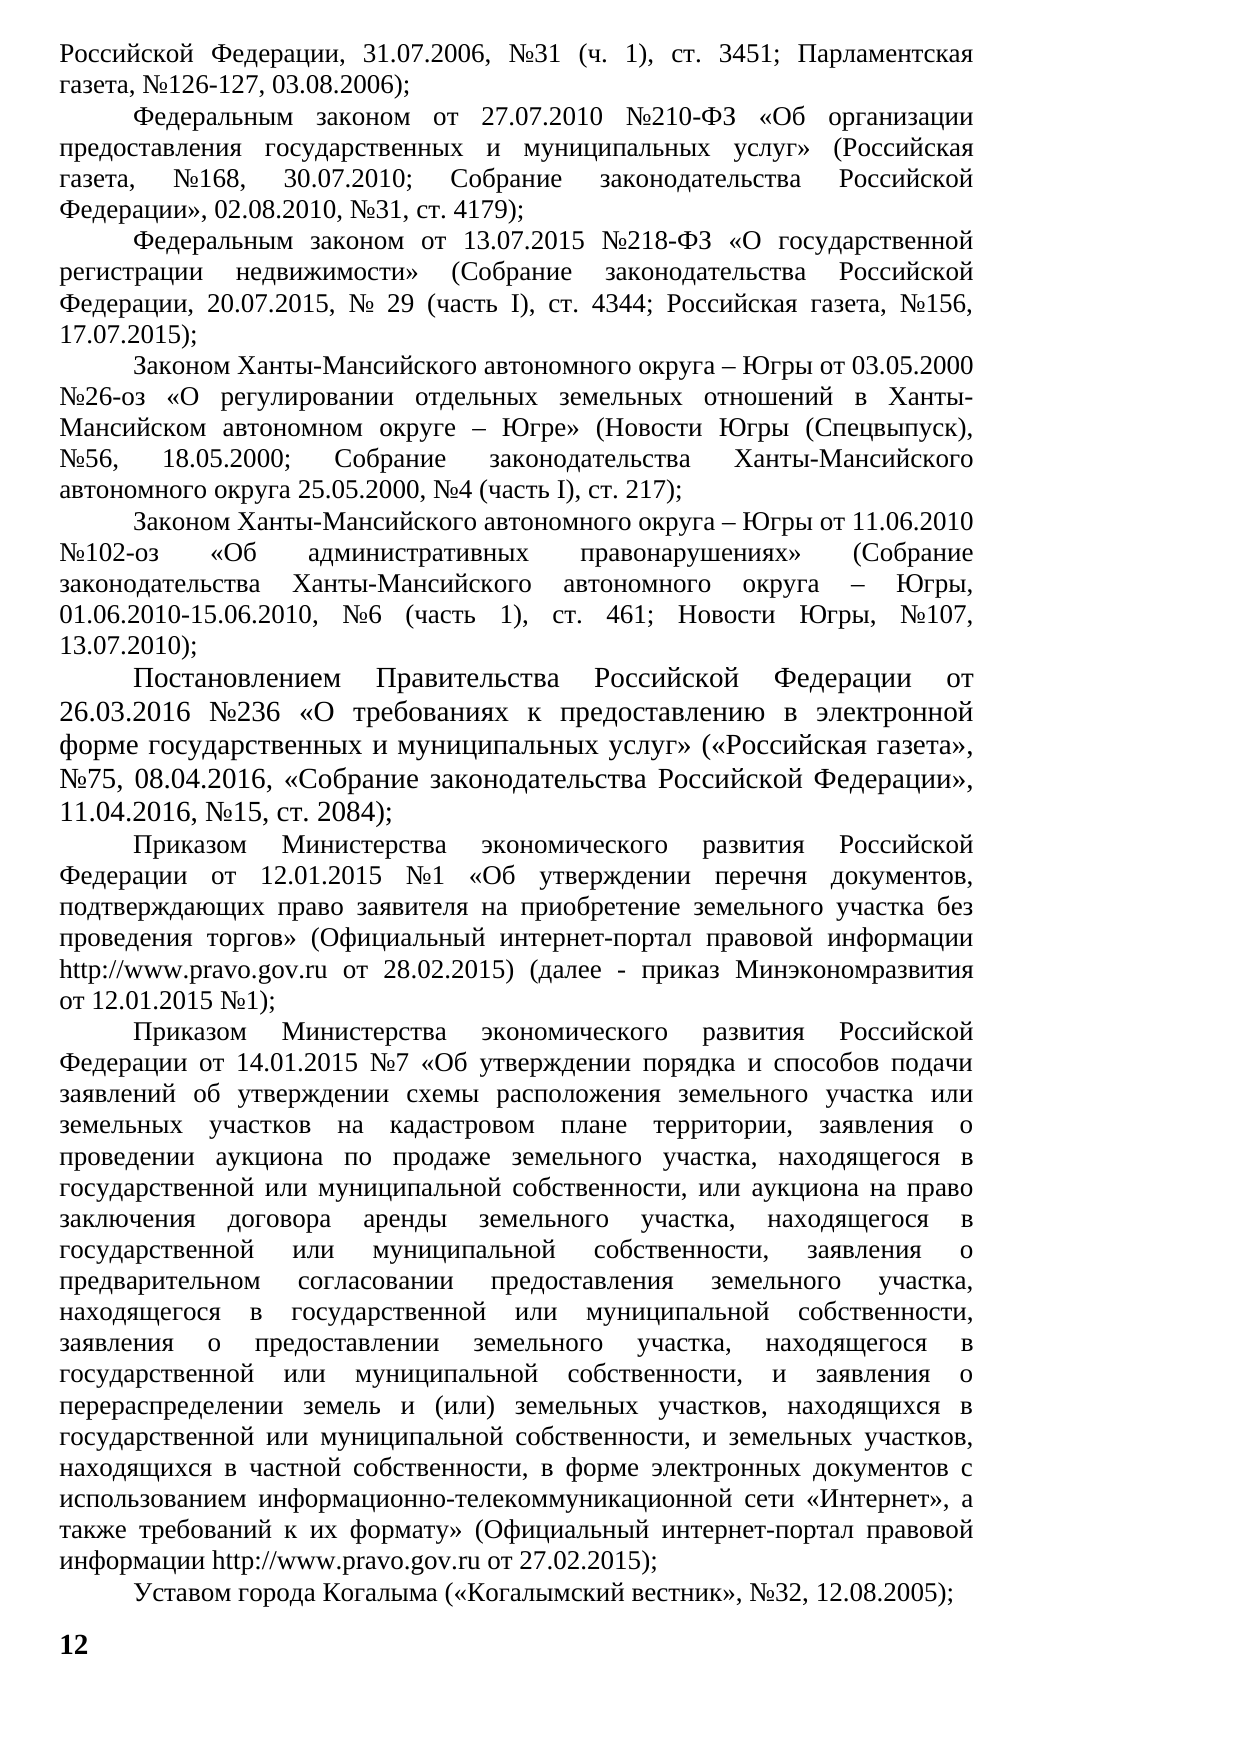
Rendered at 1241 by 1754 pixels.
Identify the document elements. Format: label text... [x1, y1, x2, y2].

text Законом Ханты-Мансийского автономного округа – Югры от 03.05.2000 №26-оз «О регулировании отдельных земельных отношений в Ханты-Мансийском автономном округе – Югре» (Новости Югры (Спецвыпуск), №56, 18.05.2000; Собрание законодательства Ханты-Мансийского автономного округа 25.05.2000, №4 (часть I), ст. 217); [59, 349, 974, 505]
text Федеральным законом от 27.07.2010 №210-ФЗ «Об организации предоставления государственных и муниципальных услуг» (Российская газета, №168, 30.07.2010; Собрание законодательства Российской Федерации», 02.08.2010, №31, ст. 4179); [59, 100, 974, 224]
text Приказом Министерства экономического развития Российской Федерации от 12.01.2015 №1 «Об утверждении перечня документов, подтверждающих право заявителя на приобретение земельного участка без проведения торгов» (Официальный интернет-портал правовой информации http://www.pravo.gov.ru от 28.02.2015) (далее - приказ Минэкономразвития от 12.01.2015 №1); [59, 828, 974, 1015]
text Приказом Министерства экономического развития Российской Федерации от 14.01.2015 №7 «Об утверждении порядка и способов подачи заявлений об утверждении схемы расположения земельного участка или земельных участков на кадастровом плане территории, заявления о проведении аукциона по продаже земельного участка, находящегося в государственной или муниципальной собственности, или аукциона на право заключения договора аренды земельного участка, находящегося в государственной или муниципальной собственности, заявления о предварительном согласовании предоставления земельного участка, находящегося в государственной или муниципальной собственности, заявления о предоставлении земельного участка, находящегося в государственной или муниципальной собственности, и заявления о перераспределении земель и (или) земельных участков, находящихся в государственной или муниципальной собственности, и земельных участков, находящихся в частной собственности, в форме электронных документов с использованием информационно-телекоммуникационной сети «Интернет», а также требований к их формату» (Официальный интернет-портал правовой информации http://www.pravo.gov.ru от 27.02.2015); [59, 1015, 974, 1576]
text Законом Ханты-Мансийского автономного округа – Югры от 11.06.2010 №102-оз «Об административных правонарушениях» (Собрание законодательства Ханты-Мансийского автономного округа – Югры, 01.06.2010-15.06.2010, №6 (часть 1), ст. 461; Новости Югры, №107, 13.07.2010); [59, 505, 974, 660]
text Постановлением Правительства Российской Федерации от 26.03.2016 №236 «О требованиях к предоставлению в электронной форме государственных и муниципальных услуг» («Российская газета», №75, 08.04.2016, «Собрание законодательства Российской Федерации», 11.04.2016, №15, ст. 2084); [59, 660, 974, 828]
text Федеральным законом от 13.07.2015 №218-ФЗ «О государственной регистрации недвижимости» (Собрание законодательства Российской Федерации, 20.07.2015, № 29 (часть I), ст. 4344; Российская газета, №156, 17.07.2015); [59, 224, 974, 349]
text Уставом города Когалыма («Когалымский вестник», №32, 12.08.2005); [59, 1576, 974, 1607]
